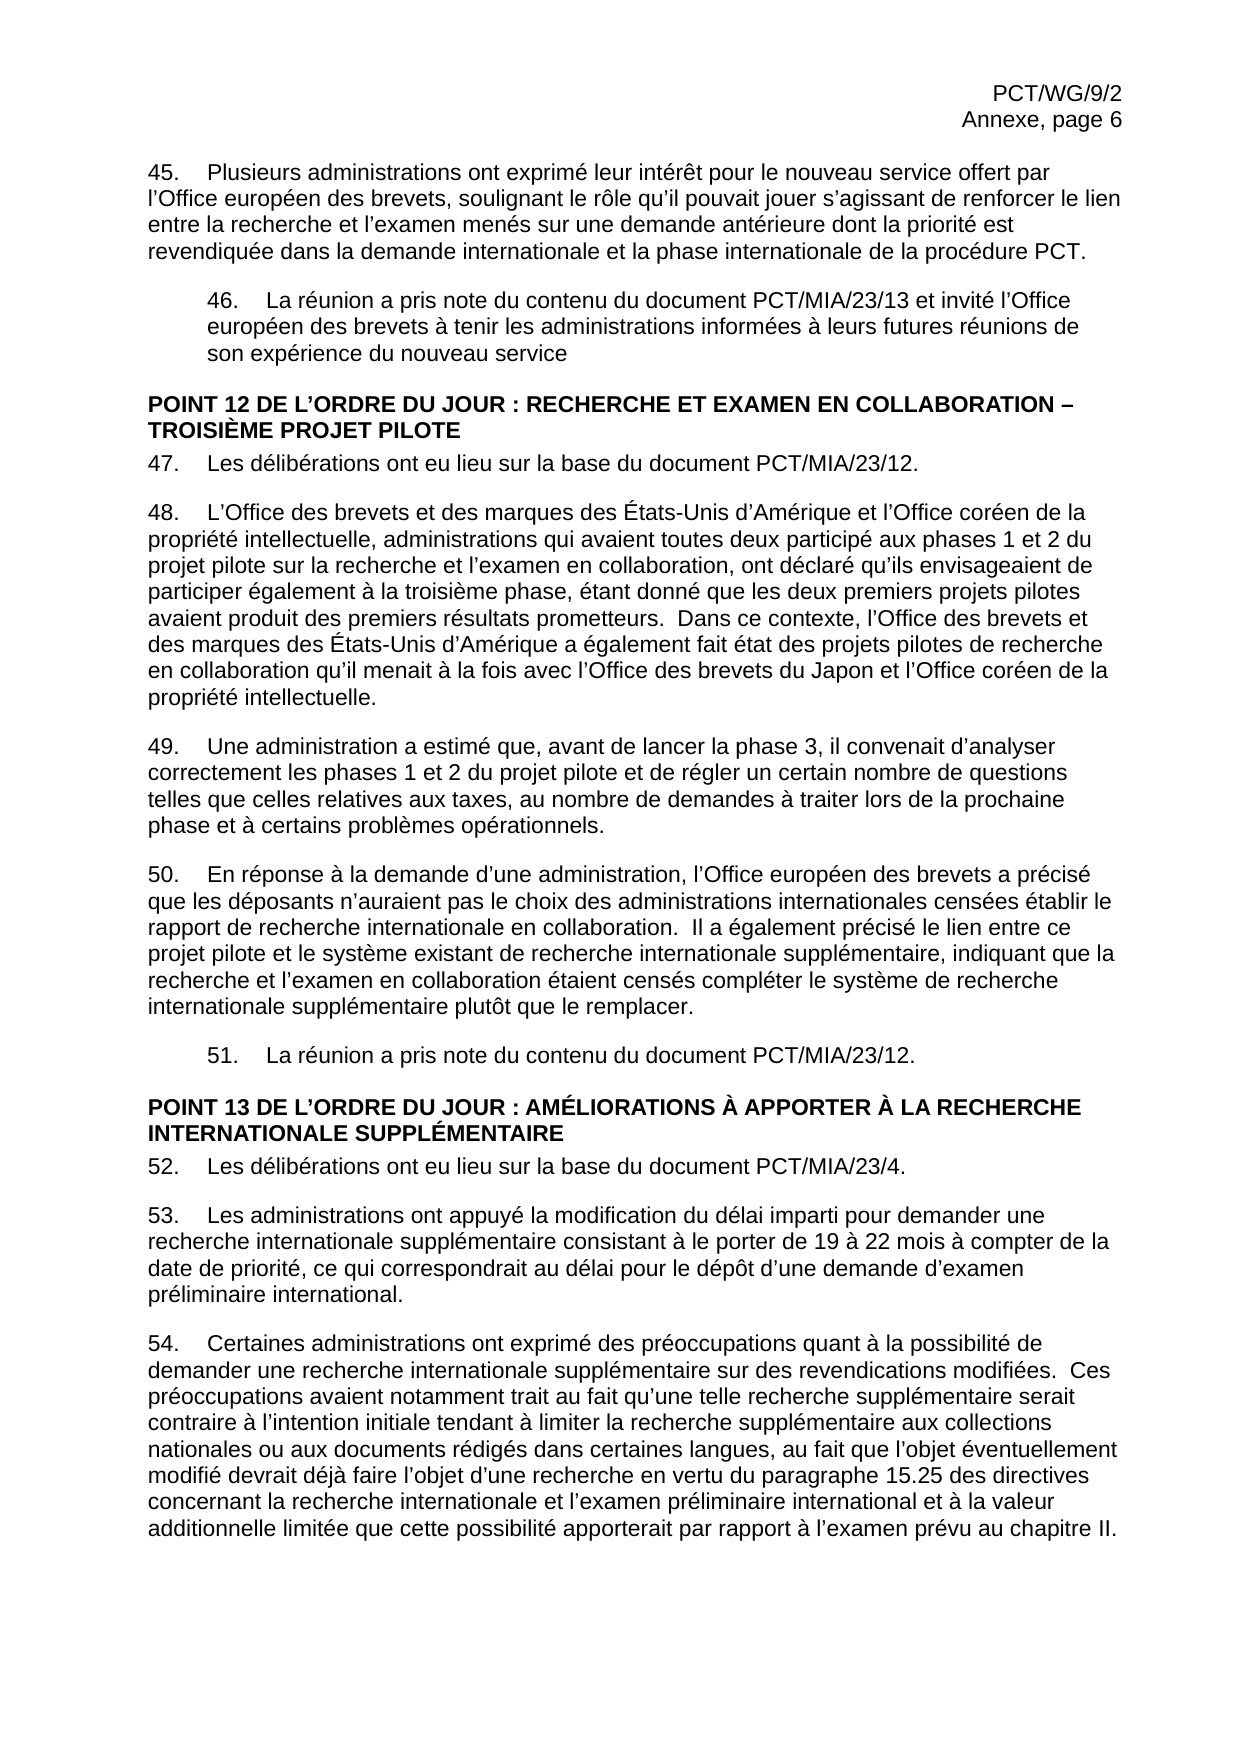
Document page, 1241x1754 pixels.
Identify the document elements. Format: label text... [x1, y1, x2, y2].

text La réunion a pris note du contenu du document PCT/MIA/23/13 et invité l’Office européen des brevets à tenir les administrations informées à leurs futures réunions de son expérience du nouveau service [207, 287, 1122, 366]
text Les délibérations ont eu lieu sur la base du document PCT/MIA/23/4. [148, 1153, 1122, 1179]
subtitle Point 12 de l’ordre du jour : recherche et examen en collaboration – troisième projet pilote [148, 391, 1122, 444]
text En réponse à la demande d’une administration, l’Office européen des brevets a précisé que les déposants n’auraient pas le choix des administrations internationales censées établir le rapport de recherche internationale en collaboration. Il a également précisé le lien entre ce projet pilote et le système existant de recherche internationale supplémentaire, indiquant que la recherche et l’examen en collaboration étaient censés compléter le système de recherche internationale supplémentaire plutôt que le remplacer. [148, 861, 1122, 1019]
text Plusieurs administrations ont exprimé leur intérêt pour le nouveau service offert par l’Office européen des brevets, soulignant le rôle qu’il pouvait jouer s’agissant de renforcer le lien entre la recherche et l’examen menés sur une demande antérieure dont la priorité est revendiquée dans la demande internationale et la phase internationale de la procédure PCT. [148, 158, 1122, 264]
text Les administrations ont appuyé la modification du délai imparti pour demander une recherche internationale supplémentaire consistant à le porter de 19 à 22 mois à compter de la date de priorité, ce qui correspondrait au délai pour le dépôt d’une demande d’examen préliminaire international. [148, 1202, 1122, 1307]
subtitle Point 13 de l’ordre du jour : améliorations à apporter à la recherche Internationale supplémentaire [148, 1094, 1122, 1146]
text Les délibérations ont eu lieu sur la base du document PCT/MIA/23/12. [148, 450, 1122, 476]
text Une administration a estimé que, avant de lancer la phase 3, il convenait d’analyser correctement les phases 1 et 2 du projet pilote et de régler un certain nombre de questions telles que celles relatives aux taxes, au nombre de demandes à traiter lors de la prochaine phase et à certains problèmes opérationnels. [148, 733, 1122, 838]
text Certaines administrations ont exprimé des préoccupations quant à la possibilité de demander une recherche internationale supplémentaire sur des revendications modifiées. Ces préoccupations avaient notamment trait au fait qu’une telle recherche supplémentaire serait contraire à l’intention initiale tendant à limiter la recherche supplémentaire aux collections nationales ou aux documents rédigés dans certaines langues, au fait que l’objet éventuellement modifié devrait déjà faire l’objet d’une recherche en vertu du paragraphe 15.25 des directives concernant la recherche internationale et l’examen préliminaire international et à la valeur additionnelle limitée que cette possibilité apporterait par rapport à l’examen prévu au chapitre II. [148, 1330, 1122, 1541]
text L’Office des brevets et des marques des États-Unis d’Amérique et l’Office coréen de la propriété intellectuelle, administrations qui avaient toutes deux participé aux phases 1 et 2 du projet pilote sur la recherche et l’examen en collaboration, ont déclaré qu’ils envisageaient de participer également à la troisième phase, étant donné que les deux premiers projets pilotes avaient produit des premiers résultats prometteurs. Dans ce contexte, l’Office des brevets et des marques des États-Unis d’Amérique a également fait état des projets pilotes de recherche en collaboration qu’il menait à la fois avec l’Office des brevets du Japon et l’Office coréen de la propriété intellectuelle. [148, 499, 1122, 710]
text La réunion a pris note du contenu du document PCT/MIA/23/12. [207, 1042, 1122, 1069]
